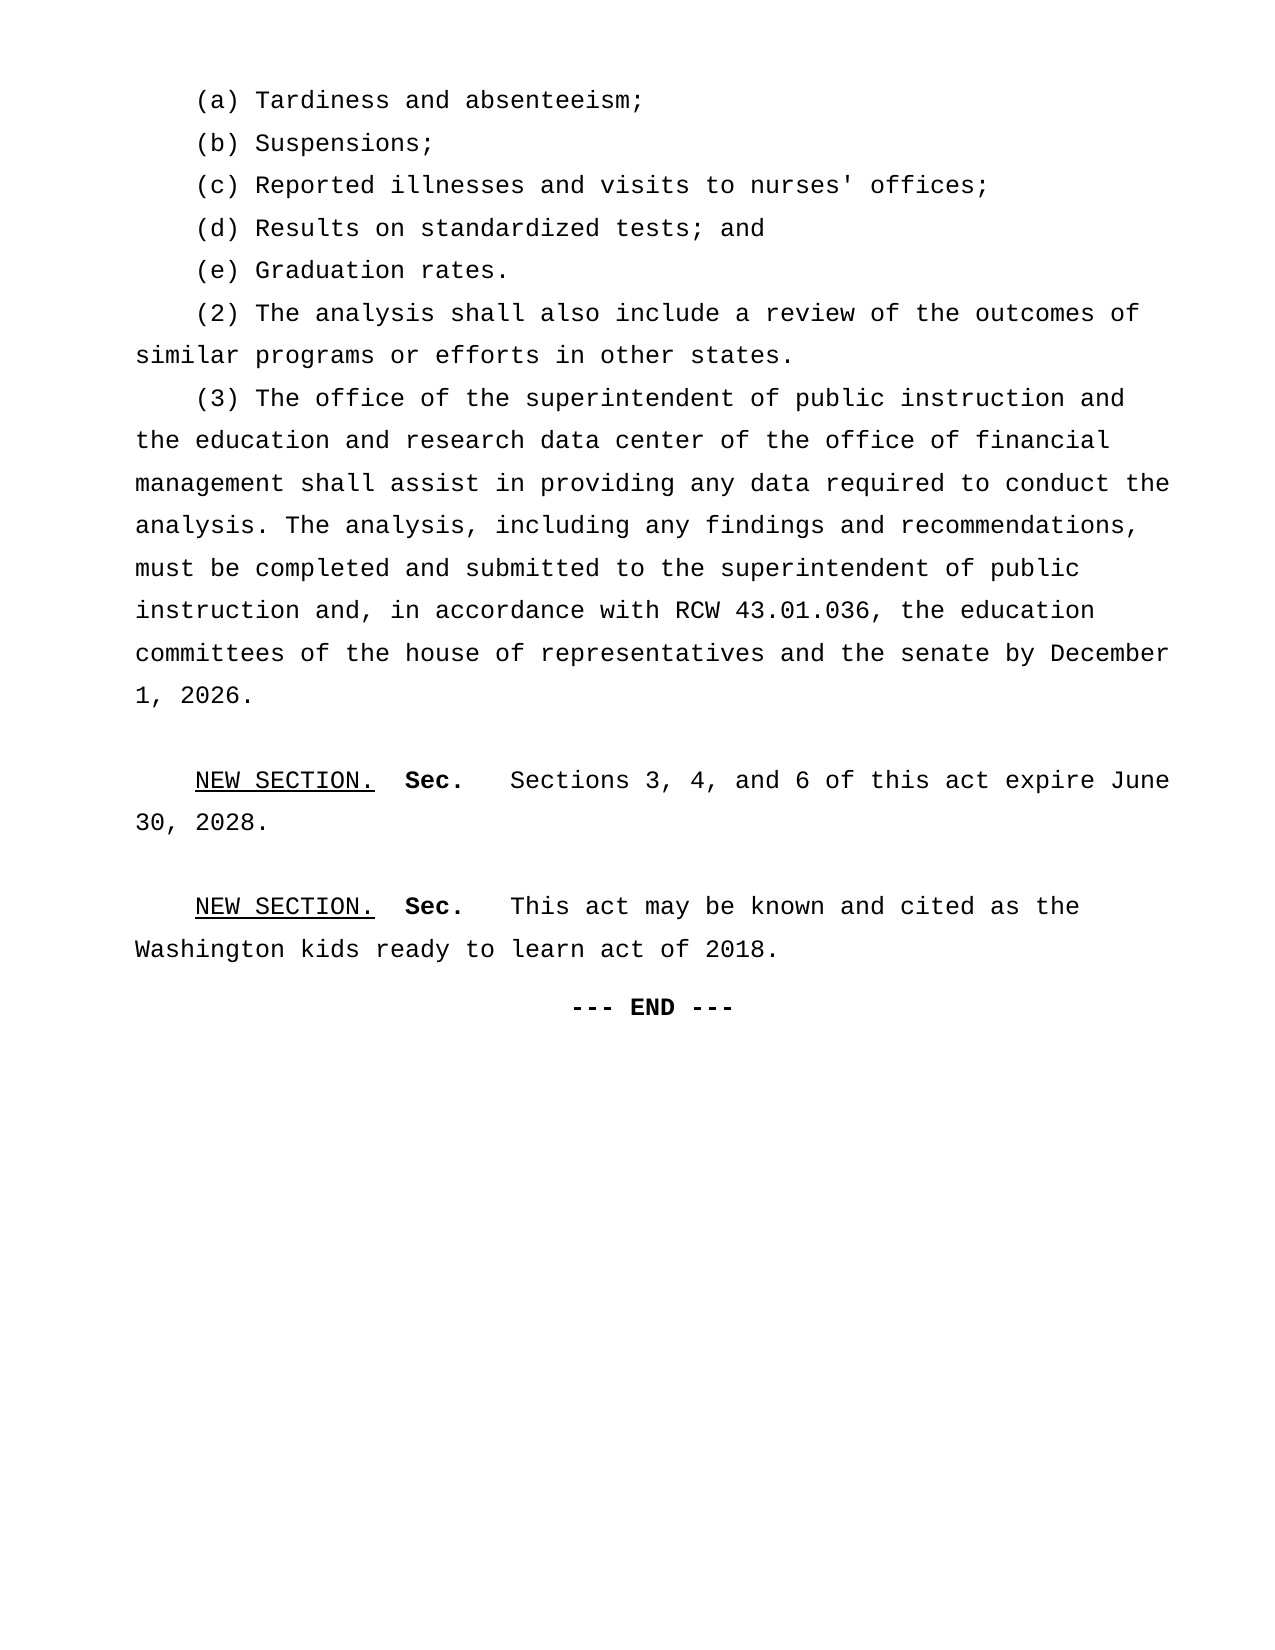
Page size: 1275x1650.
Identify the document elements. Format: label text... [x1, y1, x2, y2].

text (2) The analysis shall also include a review of the outcomes of similar programs or efforts in other states. [135, 287, 1170, 372]
text (e) Graduation rates. [135, 245, 1170, 287]
text (3) The office of the superintendent of public instruction and the education and research data center of the office of financial management shall assist in providing any data required to conduct the analysis. The analysis, including any findings and recommendations, must be completed and submitted to the superintendent of public instruction and, in accordance with RCW 43.01.036, the education committees of the house of representatives and the senate by December 1, 2026. [135, 372, 1170, 712]
text (d) Results on standardized tests; and [135, 202, 1170, 245]
text --- END --- [135, 994, 1170, 1022]
text NEW SECTION. Sec. Sections 3, 4, and 6 of this act expire June 30, 2028. [135, 754, 1170, 839]
text (b) Suspensions; [135, 117, 1170, 160]
text (c) Reported illnesses and visits to nurses' offices; [135, 160, 1170, 202]
text (a) Tardiness and absenteeism; [135, 75, 1170, 117]
text NEW SECTION. Sec. This act may be known and cited as the Washington kids ready to learn act of 2018. [135, 881, 1170, 966]
